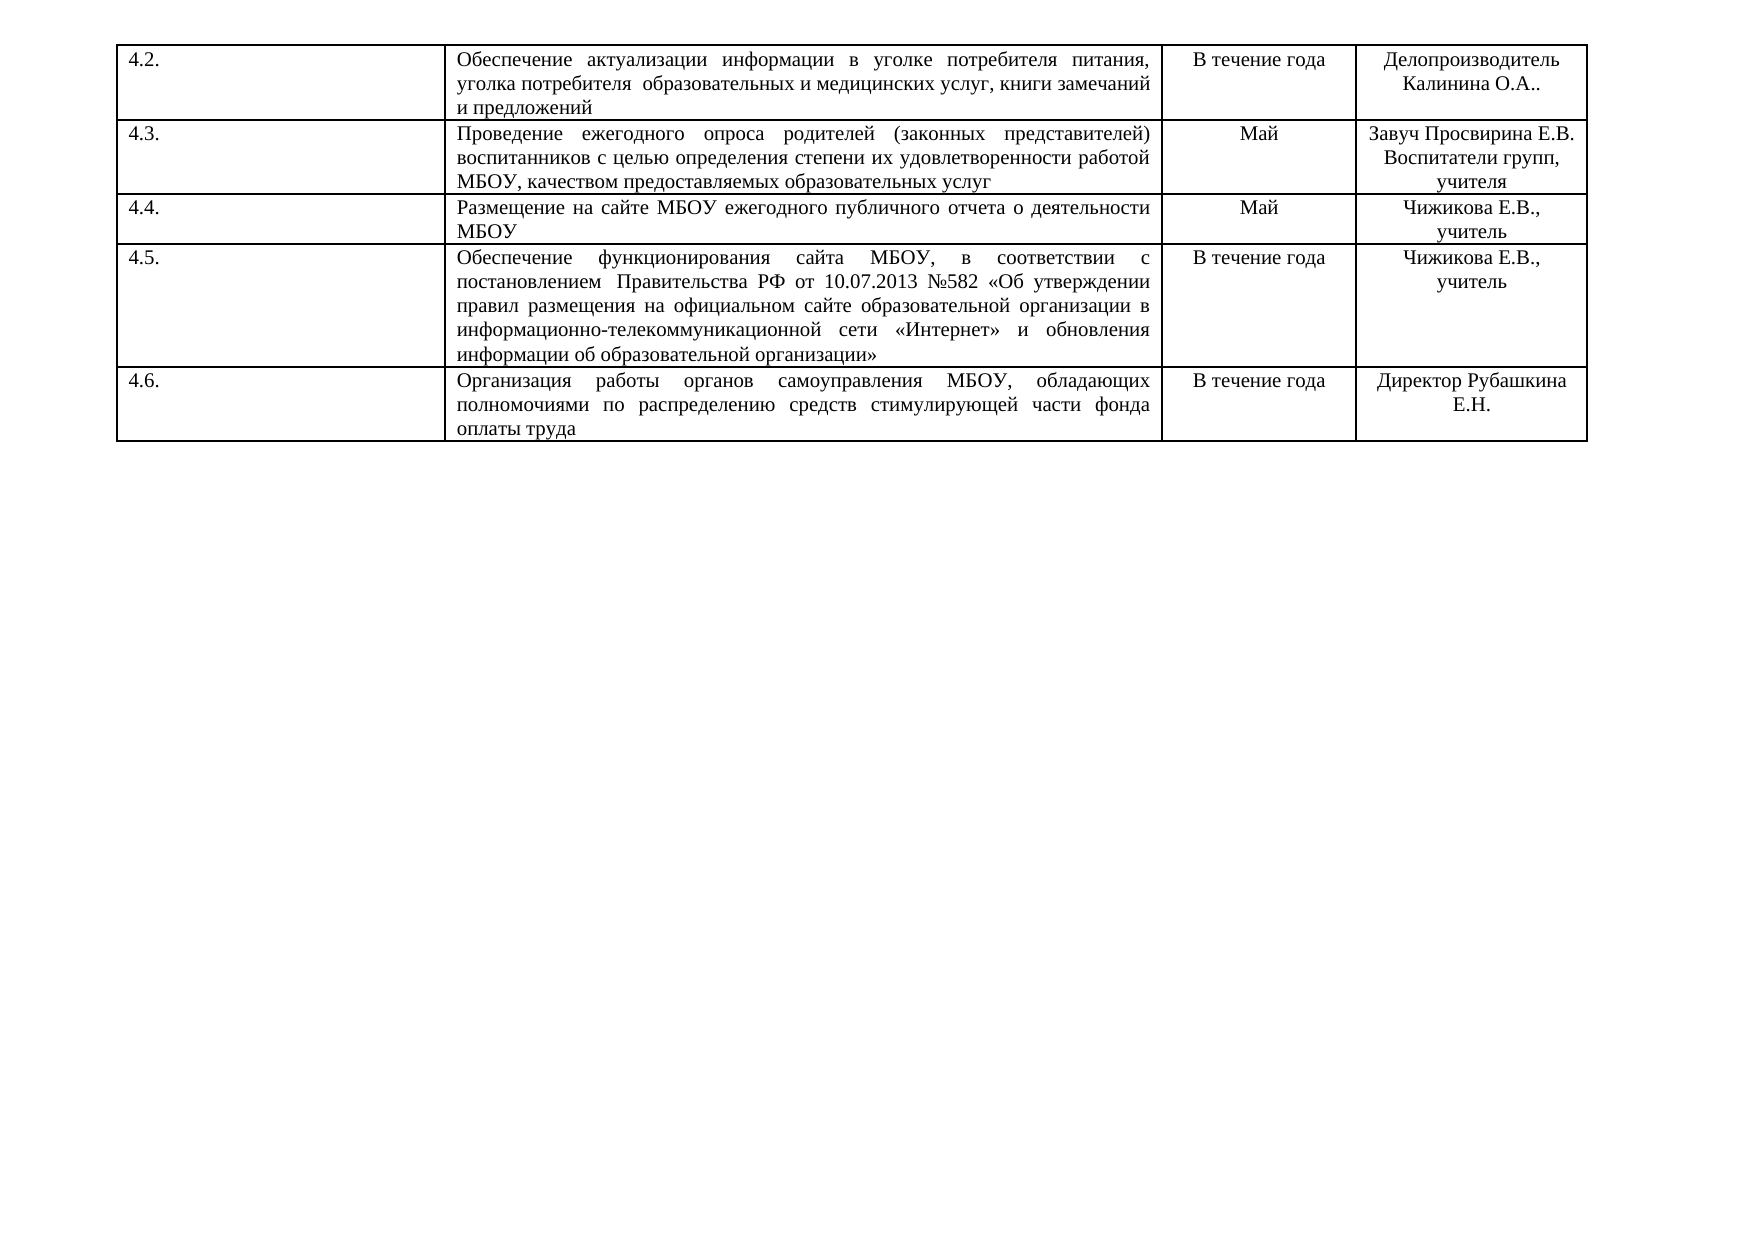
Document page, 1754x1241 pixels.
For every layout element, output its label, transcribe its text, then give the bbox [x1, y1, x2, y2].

table_cell Обеспечение функционирования сайта МБОУ, в соответствии с постановлением Правительства РФ от 10.07.2013 №582 «Об утверждении правил размещения на официальном сайте образовательной организации в информационно-телекоммуникационной сети «Интернет» и обновления информации об образовательной организации» [446, 245, 1161, 366]
table_cell Май [1163, 195, 1355, 243]
table_cell 4.3. [118, 121, 444, 193]
table_cell В течение года [1163, 245, 1355, 366]
table_cell Чижикова Е.В., учитель [1357, 195, 1586, 243]
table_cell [1357, 46, 1586, 119]
table_cell 4.5. [118, 245, 444, 366]
table_cell Чижикова Е.В., учитель [1357, 245, 1586, 366]
table_cell Директор Рубашкина Е.Н. [1357, 368, 1586, 440]
table_cell 4.6. [118, 368, 444, 440]
table_cell Организация работы органов самоуправления МБОУ, обладающих полномочиями по распределению средств стимулирующей части фонда оплаты труда [446, 368, 1161, 440]
table_cell Завуч Просвирина Е.В. Воспитатели групп, учителя [1357, 121, 1586, 193]
table_cell В течение года [1163, 368, 1355, 440]
table_cell 4.4. [118, 195, 444, 243]
table_cell Май [1163, 121, 1355, 193]
table_cell Обеспечение актуализации информации в уголке потребителя питания, уголка потребителя образовательных и медицинских услуг, книги замечаний и предложений [446, 46, 1161, 119]
table_cell Проведение ежегодного опроса родителей (законных представителей) воспитанников с целью определения степени их удовлетворенности работой МБОУ, качеством предоставляемых образовательных услуг [446, 121, 1161, 193]
table_cell 4.2. [118, 46, 444, 119]
table_cell В течение года [1163, 46, 1355, 119]
table_cell Размещение на сайте МБОУ ежегодного публичного отчета о деятельности МБОУ [446, 195, 1161, 243]
